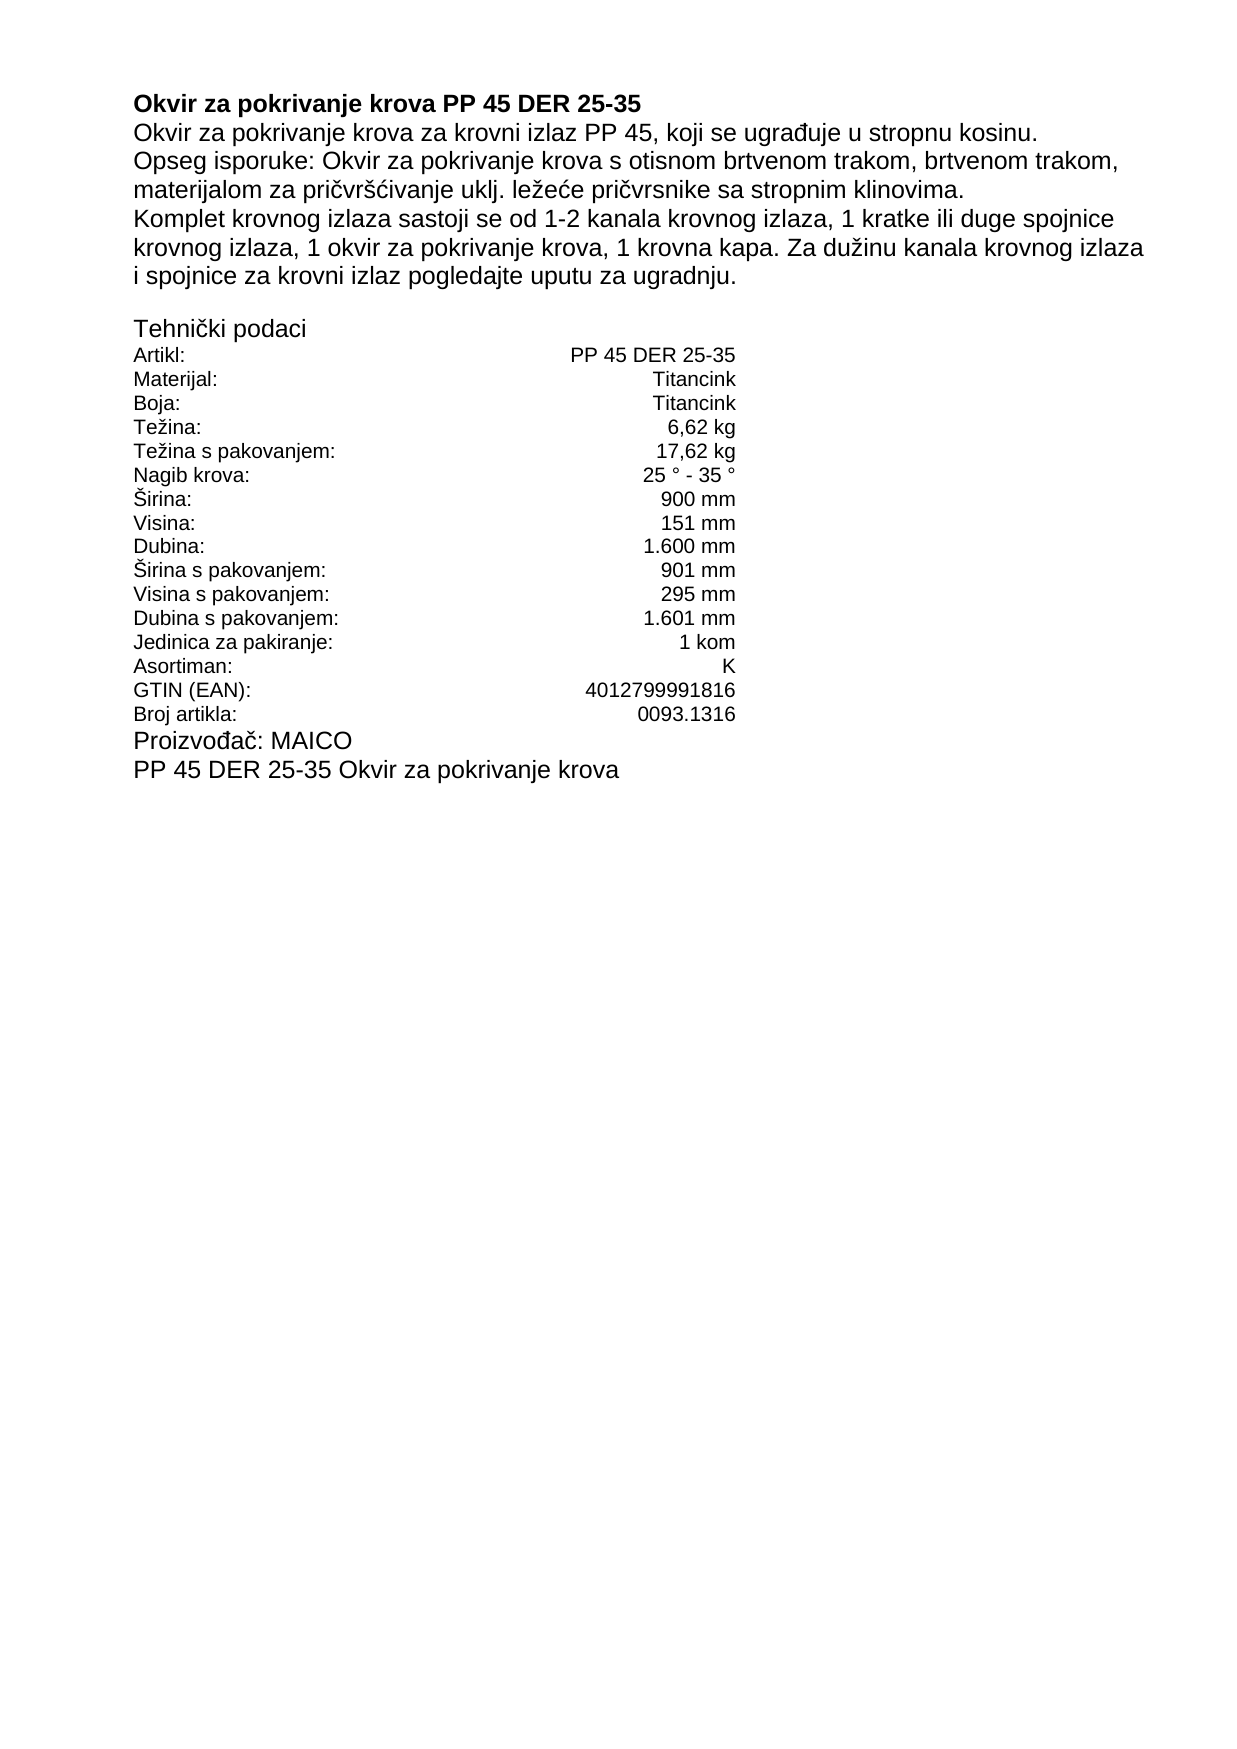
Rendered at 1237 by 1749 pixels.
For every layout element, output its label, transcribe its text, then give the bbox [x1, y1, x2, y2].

table_cell Jedinica za pakiranje: [122, 630, 434, 654]
table_header Artikl: [122, 343, 434, 367]
table_cell 295 mm [434, 582, 747, 606]
table_cell Nagib krova: [122, 463, 434, 486]
table_cell 901 mm [434, 558, 747, 582]
text Proizvođač: MAICO [133, 726, 1148, 755]
table_cell Širina: [122, 486, 434, 510]
text Opseg isporuke: Okvir za pokrivanje krova s otisnom brtvenom trakom, brtvenom trakom, materijalom za pričvršćivanje uklj. ležeće pričvrsnike sa stropnim klinovima. [133, 146, 1148, 204]
table_cell Titancink [434, 391, 747, 414]
table_cell 1.601 mm [434, 606, 747, 630]
text PP 45 DER 25-35 Okvir za pokrivanje krova [133, 755, 1148, 783]
text Okvir za pokrivanje krova za krovni izlaz PP 45, koji se ugrađuje u stropnu kosinu. [133, 117, 1148, 146]
table_cell 151 mm [434, 510, 747, 534]
table_cell GTIN (EAN): [122, 678, 434, 702]
table_cell Dubina: [122, 534, 434, 558]
table_cell Asortiman: [122, 654, 434, 678]
table_cell 900 mm [434, 486, 747, 510]
table_header PP 45 DER 25-35 [434, 343, 747, 367]
text Komplet krovnog izlaza sastoji se od 1-2 kanala krovnog izlaza, 1 kratke ili duge spojnice krovnog izlaza, 1 okvir za pokrivanje krova, 1 krovna kapa. Za dužinu kanala krovnog izlaza i spojnice za krovni izlaz pogledajte uputu za ugradnju. [133, 204, 1148, 290]
text Okvir za pokrivanje krova PP 45 DER 25-35 [133, 89, 1148, 117]
table_cell Broj artikla: [122, 702, 434, 726]
table_cell Materijal: [122, 367, 434, 391]
table_cell 1 kom [434, 630, 747, 654]
table_cell Boja: [122, 391, 434, 414]
table_cell K [434, 654, 747, 678]
table_cell 1.600 mm [434, 534, 747, 558]
table_cell 4012799991816 [434, 678, 747, 702]
table_cell Dubina s pakovanjem: [122, 606, 434, 630]
table_cell 17,62 kg [434, 439, 747, 462]
table_cell Težina s pakovanjem: [122, 439, 434, 462]
table_cell 6,62 kg [434, 415, 747, 438]
table_cell 0093.1316 [434, 702, 747, 726]
table_cell Visina s pakovanjem: [122, 582, 434, 606]
table_cell Težina: [122, 415, 434, 438]
table_cell Širina s pakovanjem: [122, 558, 434, 582]
table_cell Titancink [434, 367, 747, 391]
text Tehnički podaci [133, 314, 1148, 343]
table_cell 25 ° - 35 ° [434, 463, 747, 486]
table_cell Visina: [122, 510, 434, 534]
